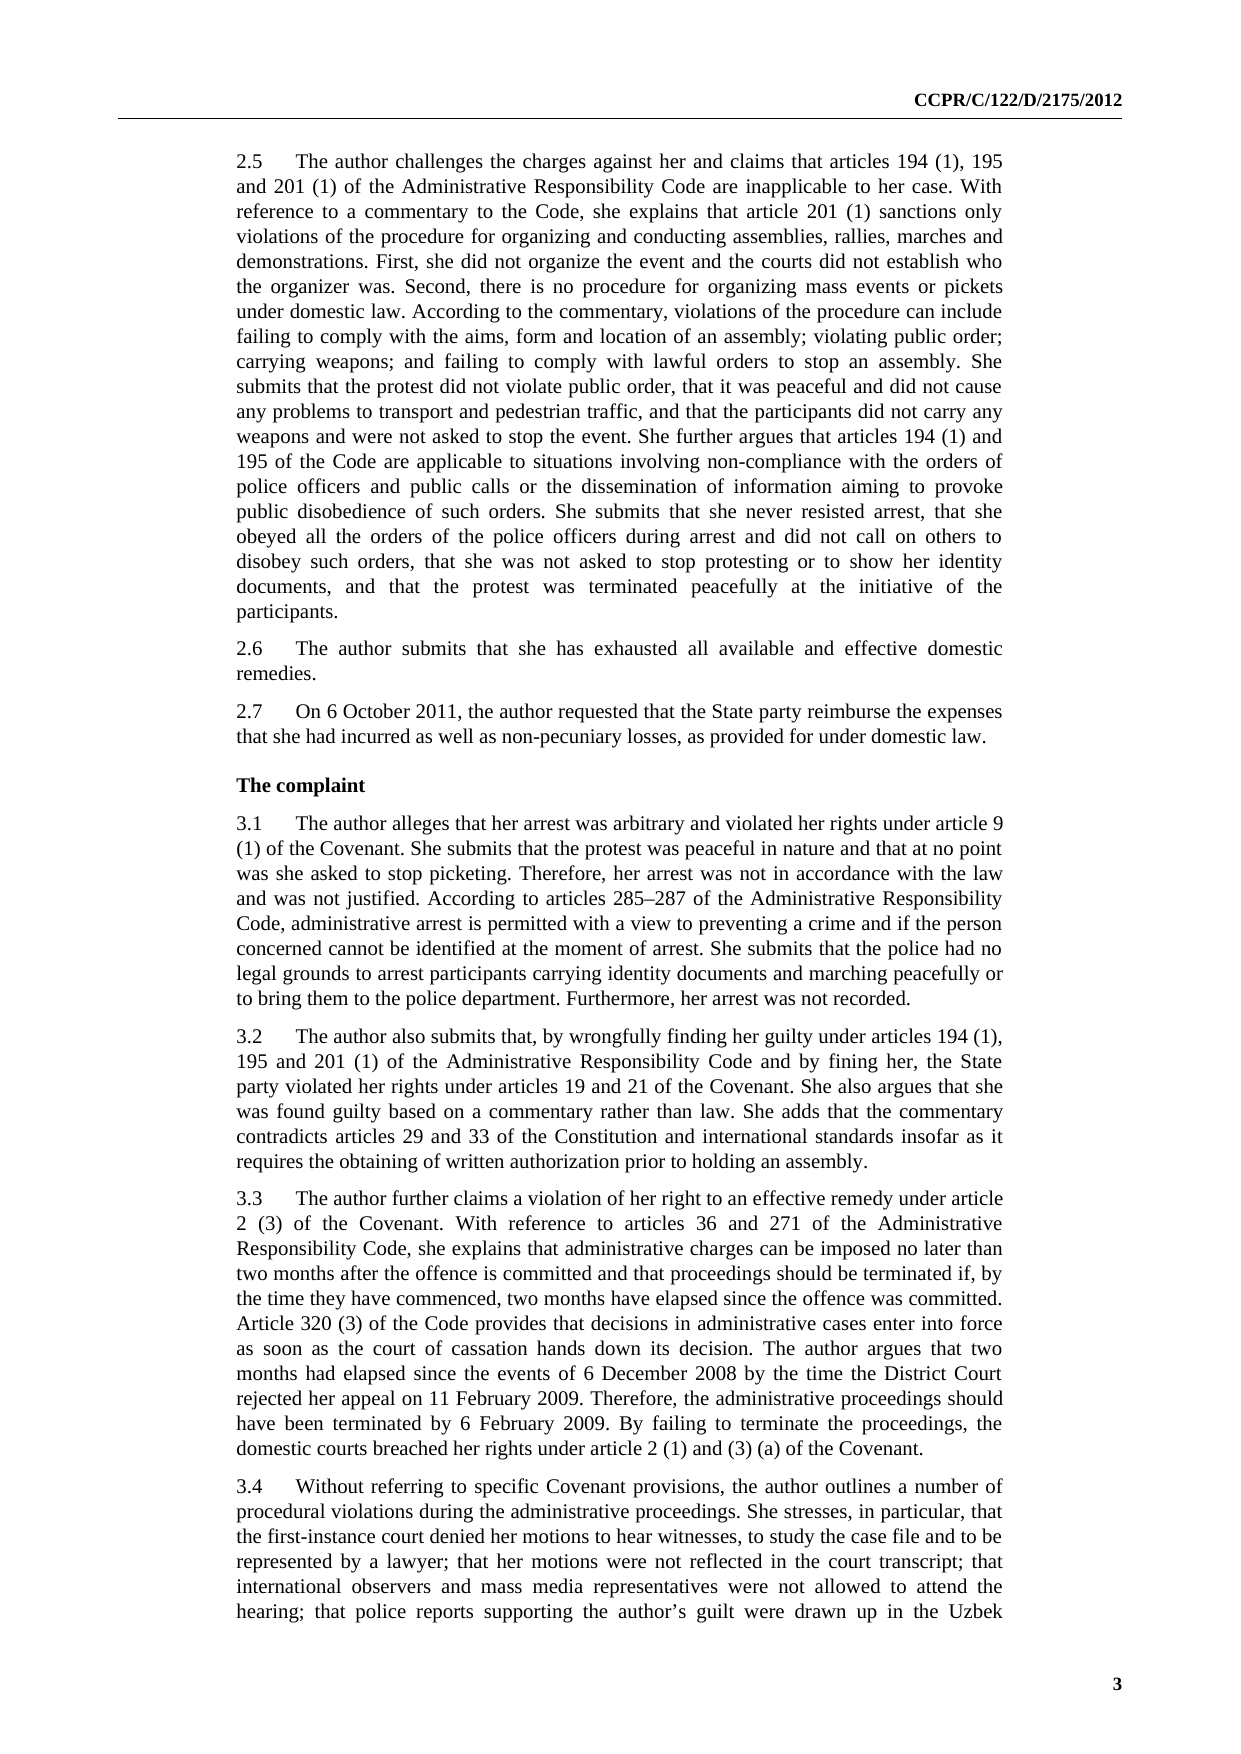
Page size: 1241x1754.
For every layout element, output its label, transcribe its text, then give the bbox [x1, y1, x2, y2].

text 3.2 The author also submits that, by wrongfully finding her guilty under articles 194 (1), 195 and 201 (1) of the Administrative Responsibility Code and by fining her, the State party violated her rights under articles 19 and 21 of the Covenant. She also argues that she was found guilty based on a commentary rather than law. She adds that the commentary contradicts articles 29 and 33 of the Constitution and international standards insofar as it requires the obtaining of written authorization prior to holding an assembly. [236, 1023, 1004, 1173]
text 3.1 The author alleges that her arrest was arbitrary and violated her rights under article 9 (1) of the Covenant. She submits that the protest was peaceful in nature and that at no point was she asked to stop picketing. Therefore, her arrest was not in accordance with the law and was not justified. According to articles 285–287 of the Administrative Responsibility Code, administrative arrest is permitted with a view to preventing a crime and if the person concerned cannot be identified at the moment of arrest. She submits that the police had no legal grounds to arrest participants carrying identity documents and marching peacefully or to bring them to the police department. Furthermore, her arrest was not recorded. [236, 810, 1004, 1010]
text 3.3 The author further claims a violation of her right to an effective remedy under article 2 (3) of the Covenant. With reference to articles 36 and 271 of the Administrative Responsibility Code, she explains that administrative charges can be imposed no later than two months after the offence is committed and that proceedings should be terminated if, by the time they have commenced, two months have elapsed since the offence was committed. Article 320 (3) of the Code provides that decisions in administrative cases enter into force as soon as the court of cassation hands down its decision. The author argues that two months had elapsed since the events of 6 December 2008 by the time the District Court rejected her appeal on 11 February 2009. Therefore, the administrative proceedings should have been terminated by 6 February 2009. By failing to terminate the proceedings, the domestic courts breached her rights under article 2 (1) and (3) (a) of the Covenant. [236, 1185, 1004, 1460]
text 2.7 On 6 October 2011, the author requested that the State party reimburse the expenses that she had incurred as well as non-pecuniary losses, as provided for under domestic law. [236, 698, 1004, 748]
text 2.6 The author submits that she has exhausted all available and effective domestic remedies. [236, 635, 1004, 685]
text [236, 1473, 1004, 1623]
text The complaint [118, 773, 1004, 798]
text 2.5 The author challenges the charges against her and claims that articles 194 (1), 195 and 201 (1) of the Administrative Responsibility Code are inapplicable to her case. With reference to a commentary to the Code, she explains that article 201 (1) sanctions only violations of the procedure for organizing and conducting assemblies, rallies, marches and demonstrations. First, she did not organize the event and the courts did not establish who the organizer was. Second, there is no procedure for organizing mass events or pickets under domestic law. According to the commentary, violations of the procedure can include failing to comply with the aims, form and location of an assembly; violating public order; carrying weapons; and failing to comply with lawful orders to stop an assembly. She submits that the protest did not violate public order, that it was peaceful and did not cause any problems to transport and pedestrian traffic, and that the participants did not carry any weapons and were not asked to stop the event. She further argues that articles 194 (1) and 195 of the Code are applicable to situations involving non-compliance with the orders of police officers and public calls or the dissemination of information aiming to provoke public disobedience of such orders. She submits that she never resisted arrest, that she obeyed all the orders of the police officers during arrest and did not call on others to disobey such orders, that she was not asked to stop protesting or to show her identity documents, and that the protest was terminated peacefully at the initiative of the participants. [236, 148, 1004, 623]
